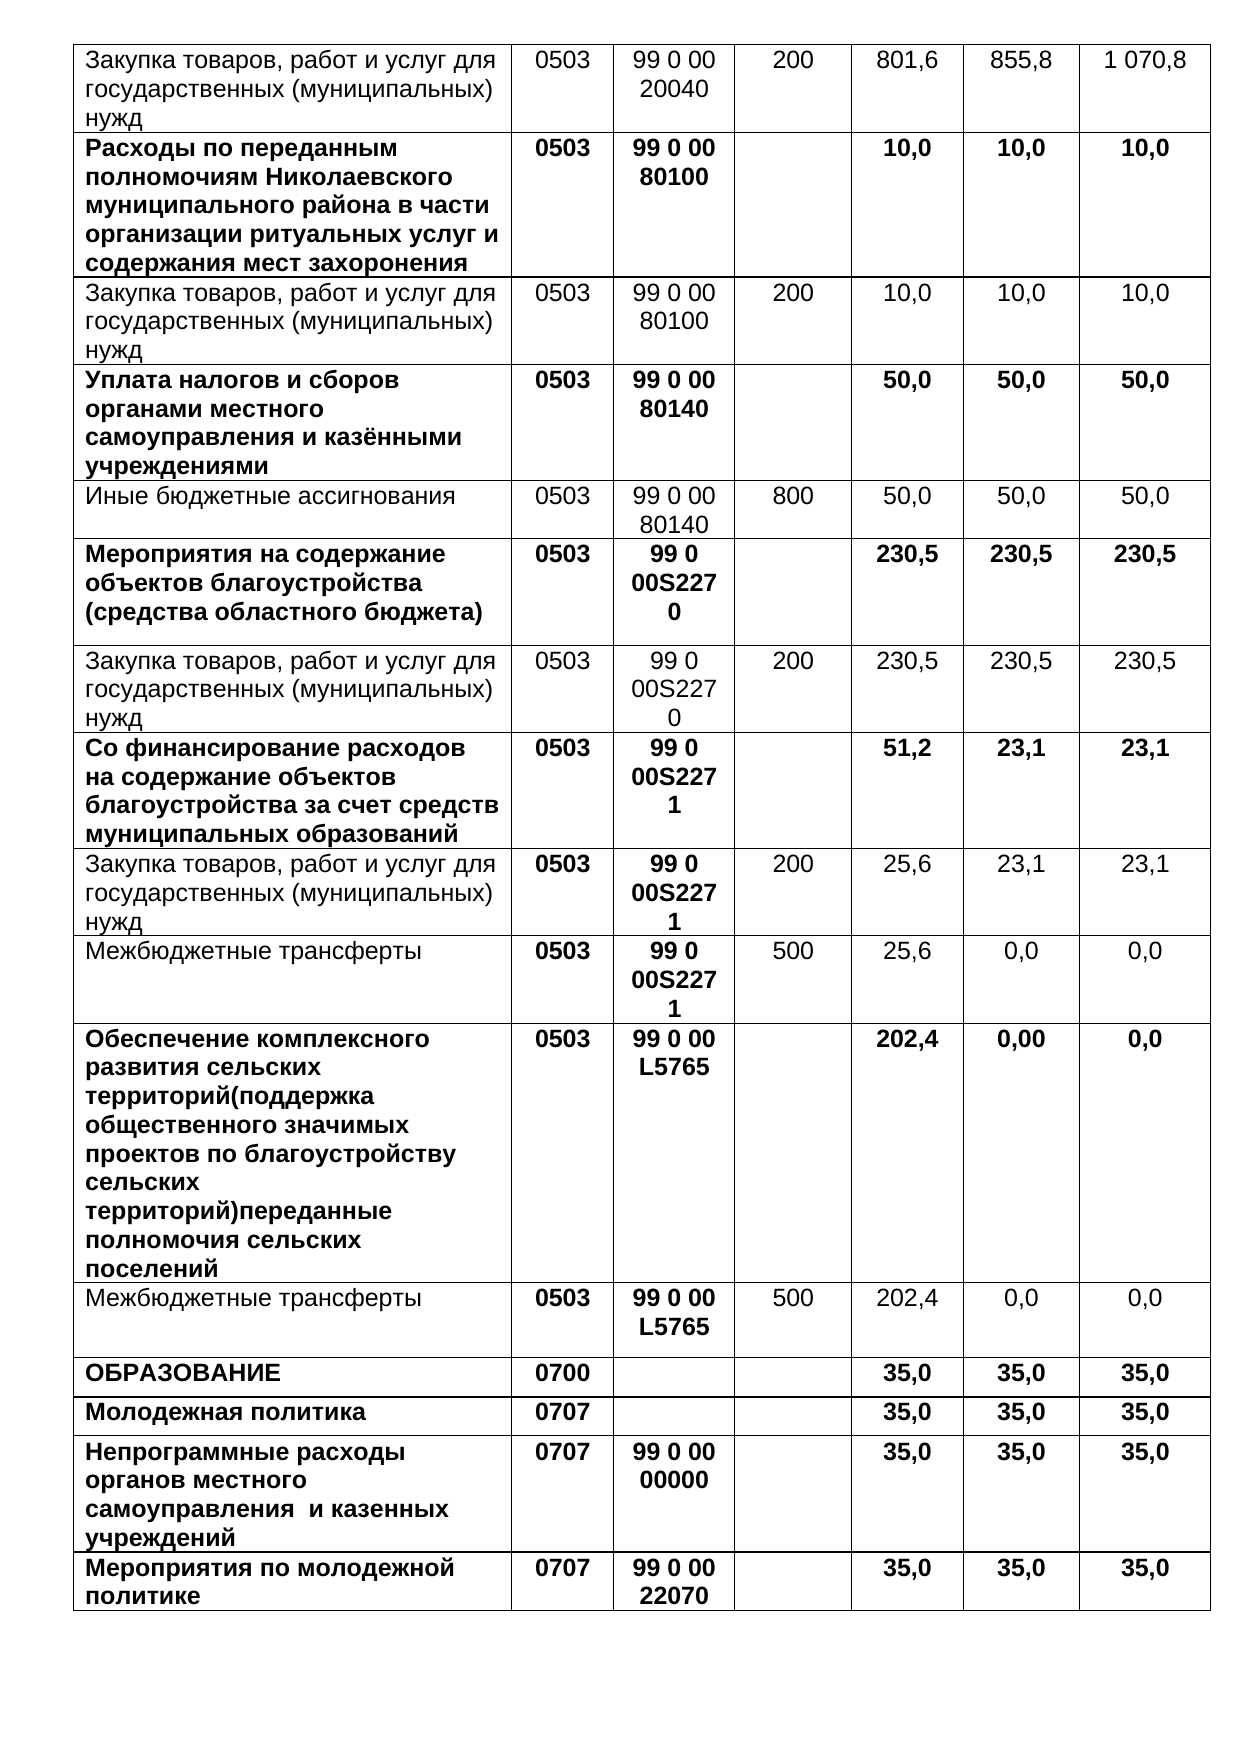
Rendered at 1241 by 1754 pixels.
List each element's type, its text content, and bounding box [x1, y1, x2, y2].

table_cell Закупка товаров, работ и услуг для государственных (муниципальных) нужд [74, 278, 511, 364]
table_cell 0503 [512, 1283, 613, 1357]
table_cell 25,6 [852, 936, 963, 1022]
table_cell 99 0 00 L5765 [614, 1024, 734, 1282]
table_cell Мероприятия на содержание объектов благоустройства (средства областного бюджета) [74, 539, 511, 644]
table_cell 0,0 [1080, 936, 1210, 1022]
table_cell 99 0 00 L5765 [614, 1283, 734, 1357]
table_cell 0503 [512, 133, 613, 276]
table_cell [614, 1358, 734, 1396]
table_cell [74, 1436, 511, 1551]
table_cell 25,6 [852, 849, 963, 935]
table_cell 10,0 [1080, 133, 1210, 276]
table_cell 230,5 [852, 646, 963, 732]
table_cell 0707 [512, 1398, 613, 1435]
table_cell Закупка товаров, работ и услуг для государственных (муниципальных) нужд [74, 849, 511, 935]
table_cell 0503 [512, 481, 613, 538]
table_cell 0,0 [1080, 1283, 1210, 1357]
table_cell 10,0 [852, 133, 963, 276]
table_cell 855,8 [964, 45, 1079, 132]
table_cell 99 0 00 20040 [614, 45, 734, 132]
table_cell Обеспечение комплексного развития сельских территорий(поддержка общественного значимых проектов по благоустройству сельских территорий)переданные полномочия сельских поселений [74, 1024, 511, 1282]
table_cell 23,1 [964, 849, 1079, 935]
table_cell 1 070,8 [1080, 45, 1210, 132]
table_cell 50,0 [852, 481, 963, 538]
table_cell Межбюджетные трансферты [74, 936, 511, 1022]
table_cell 0,0 [1080, 1024, 1210, 1282]
table_cell [735, 1358, 851, 1396]
table_cell 230,5 [1080, 539, 1210, 644]
table_cell 35,0 [852, 1436, 963, 1551]
table_cell Закупка товаров, работ и услуг для государственных (муниципальных) нужд [74, 646, 511, 732]
table_cell 99 0 00S2271 [614, 849, 734, 935]
table_cell 0,00 [964, 1024, 1079, 1282]
table_cell 0700 [512, 1358, 613, 1396]
table_cell 99 0 00S2271 [614, 733, 734, 848]
table_cell 200 [735, 278, 851, 364]
table_cell 99 0 00 80140 [614, 481, 734, 538]
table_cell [74, 45, 511, 132]
table_cell [735, 365, 851, 480]
table_cell 99 0 00 80100 [614, 278, 734, 364]
table_cell 10,0 [964, 278, 1079, 364]
table_cell 0503 [512, 539, 613, 644]
table_cell 230,5 [964, 539, 1079, 644]
table_cell 23,1 [964, 733, 1079, 848]
table_cell 50,0 [852, 365, 963, 480]
table_cell 0503 [512, 1024, 613, 1282]
table_cell 99 0 00 00000 [614, 1436, 734, 1551]
table_cell 500 [735, 1283, 851, 1357]
table_cell 800 [735, 481, 851, 538]
table_cell 801,6 [852, 45, 963, 132]
table_cell 50,0 [964, 481, 1079, 538]
table_cell 10,0 [1080, 278, 1210, 364]
table_cell 200 [735, 849, 851, 935]
table_cell 0503 [512, 45, 613, 132]
table_cell 35,0 [964, 1553, 1079, 1610]
table_cell 99 0 00S2270 [614, 539, 734, 644]
table_cell 0503 [512, 936, 613, 1022]
table_cell 500 [735, 936, 851, 1022]
table_cell 35,0 [1080, 1398, 1210, 1435]
table_cell 0707 [512, 1436, 613, 1551]
table_cell 35,0 [1080, 1358, 1210, 1396]
table_cell 0503 [512, 365, 613, 480]
table_cell 50,0 [1080, 365, 1210, 480]
table_cell 0503 [512, 278, 613, 364]
table_cell 35,0 [852, 1398, 963, 1435]
table_cell 200 [735, 646, 851, 732]
table_cell 0707 [512, 1553, 613, 1610]
table_cell 35,0 [964, 1358, 1079, 1396]
table_cell 0503 [512, 733, 613, 848]
table_cell 230,5 [852, 539, 963, 644]
table_cell 0503 [512, 849, 613, 935]
table_cell 51,2 [852, 733, 963, 848]
table_cell Расходы по переданным полномочиям Николаевского муниципального района в части организации ритуальных услуг и содержания мест захоронения [74, 133, 511, 276]
table_cell 10,0 [964, 133, 1079, 276]
table_cell 0,0 [964, 936, 1079, 1022]
table_cell 0,0 [964, 1283, 1079, 1357]
table_cell [735, 133, 851, 276]
table_cell 0503 [512, 646, 613, 732]
table_cell 230,5 [1080, 646, 1210, 732]
table_cell 99 0 00S2271 [614, 936, 734, 1022]
table_cell 200 [735, 45, 851, 132]
table_cell 10,0 [852, 278, 963, 364]
table_cell ОБРАЗОВАНИЕ [74, 1358, 511, 1396]
table_cell Уплата налогов и сборов органами местного самоуправления и казёнными учреждениями [74, 365, 511, 480]
table_cell 23,1 [1080, 849, 1210, 935]
table_cell 202,4 [852, 1024, 963, 1282]
table_cell 99 0 00 80100 [614, 133, 734, 276]
table_cell [614, 1398, 734, 1435]
table_cell [735, 1398, 851, 1435]
table_cell [735, 1436, 851, 1551]
table_cell 99 0 00S2270 [614, 646, 734, 732]
table_cell 99 0 00 80140 [614, 365, 734, 480]
table_cell 35,0 [852, 1553, 963, 1610]
table_cell 35,0 [1080, 1436, 1210, 1551]
table_cell Молодежная политика [74, 1398, 511, 1435]
table_cell [735, 1024, 851, 1282]
table_cell Мероприятия по молодежной политике [74, 1553, 511, 1610]
table_cell Со финансирование расходов на содержание объектов благоустройства за счет средств муниципальных образований [74, 733, 511, 848]
table_cell [735, 733, 851, 848]
table_cell 35,0 [1080, 1553, 1210, 1610]
table_cell 50,0 [964, 365, 1079, 480]
table_cell 50,0 [1080, 481, 1210, 538]
table_cell 230,5 [964, 646, 1079, 732]
table_cell Иные бюджетные ассигнования [74, 481, 511, 538]
table_cell Межбюджетные трансферты [74, 1283, 511, 1357]
table_cell 35,0 [964, 1436, 1079, 1551]
table_cell 23,1 [1080, 733, 1210, 848]
table_cell [735, 539, 851, 644]
table_cell 35,0 [964, 1398, 1079, 1435]
table_cell 99 0 00 22070 [614, 1553, 734, 1610]
table_cell [735, 1553, 851, 1610]
table_cell 202,4 [852, 1283, 963, 1357]
table_cell 35,0 [852, 1358, 963, 1396]
